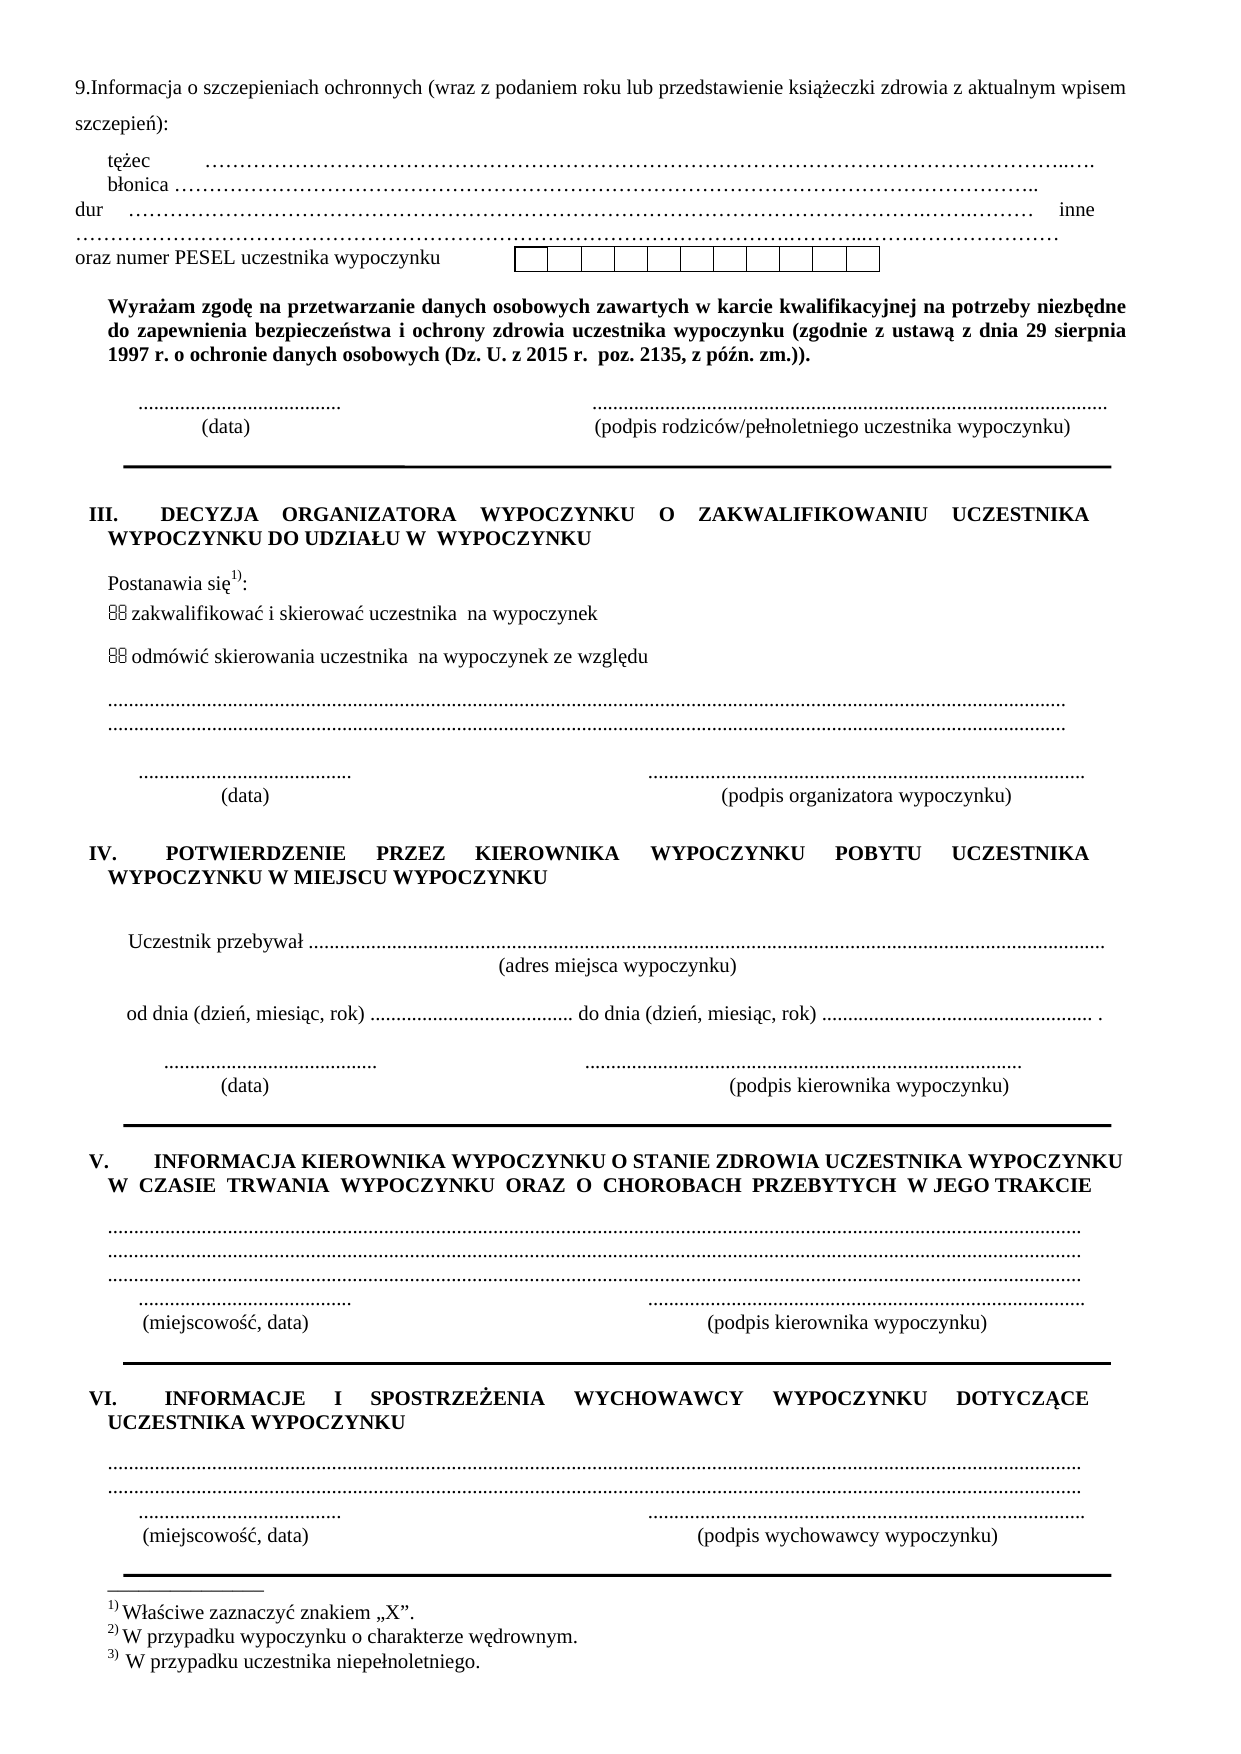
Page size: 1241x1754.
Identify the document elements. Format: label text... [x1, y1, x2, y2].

text Postanawia się1): [107, 567, 1165, 595]
text ......................................... .................................................................................... [75, 1286, 1148, 1310]
text tężec ……………………………………………………………………………………………………………..…. błonica …………………………………………………………………………………………………………….. [107, 148, 1095, 196]
text (data) (podpis organizatora wypoczynku) [75, 783, 1157, 807]
text 2) W przypadku wypoczynku o charakterze wędrownym. [107, 1625, 1165, 1649]
list odmówić skierowania uczestnika na wypoczynek ze względu [107, 644, 1165, 668]
text ........................................................................................................................................................................................... [107, 1262, 1165, 1286]
list POTWIERDZENIE PRZEZ KIEROWNIKA WYPOCZYNKU POBYTU UCZESTNIKA WYPOCZYNKU W MIEJSCU WYPOCZYNKU [88, 841, 1127, 889]
text ........................................................................................................................................................................................... [107, 1474, 1165, 1498]
text ........................................................................................................................................................................................... [107, 1238, 1165, 1262]
text ––––––––––––––– [107, 1570, 1165, 1601]
text Uczestnik przebywał ......................................................................................................................................................... [80, 929, 1153, 953]
text (miejscowość, data) (podpis wychowawcy wypoczynku) [142, 1523, 1165, 1547]
text (data) (podpis rodziców/pełnoletniego uczestnika wypoczynku) [201, 414, 1165, 438]
list DECYZJA ORGANIZATORA WYPOCZYNKU O ZAKWALIFIKOWANIU UCZESTNIKA WYPOCZYNKU DO UDZIAŁU W WYPOCZYNKU [88, 502, 1128, 550]
text ......................................... .................................................................................... [75, 759, 1148, 783]
text 1) Właściwe zaznaczyć znakiem „X”. [107, 1601, 1165, 1625]
list zakwalifikować i skierować uczestnika na wypoczynek [107, 601, 1165, 625]
text (data) (podpis kierownika wypoczynku) [75, 1073, 1155, 1097]
list INFORMACJE I SPOSTRZEŻENIA WYCHOWAWCY WYPOCZYNKU DOTYCZĄCE UCZESTNIKA WYPOCZYNKU [88, 1386, 1127, 1434]
text ........................................................................................................................................................................................... [107, 1451, 1165, 1474]
text 3) W przypadku uczestnika niepełnoletniego. [107, 1649, 1165, 1674]
text ........................................................................................................................................................................................... [107, 1213, 1165, 1238]
text 9.Informacja o szczepieniach ochronnych (wraz z podaniem roku lub przedstawienie książeczki zdrowia z aktualnym wpisem szczepień): [75, 75, 1128, 135]
text ....................................... ................................................................................................... [80, 390, 1165, 414]
text (miejscowość, data) (podpis kierownika wypoczynku) [142, 1310, 1165, 1334]
text (adres miejsca wypoczynku) [80, 953, 1155, 977]
text ........................................................................................................................................................................................ [107, 687, 1165, 711]
text Wyrażam zgodę na przetwarzanie danych osobowych zawartych w karcie kwalifikacyjnej na potrzeby niezbędne do zapewnienia bezpieczeństwa i ochrony zdrowia uczestnika wypoczynku (zgodnie z ustawą z dnia 29 sierpnia 1997 r. o ochronie danych osobowych (Dz. U. z 2015 r. poz. 2135, z późn. zm.)). [107, 294, 1128, 366]
text ......................................... .................................................................................... [75, 1049, 1148, 1073]
text od dnia (dzień, miesiąc, rok) ....................................... do dnia (dzień, miesiąc, rok) .................................................... . [80, 1001, 1149, 1025]
text dur …………………………………………………………………………………………………….…….……… inne ………………………………………………………………………………………….………...…….………………… oraz numer PESEL uczestnika wypoczynku [75, 197, 1095, 269]
text ........................................................................................................................................................................................ [107, 711, 1165, 735]
list INFORMACJA KIEROWNIKA WYPOCZYNKU O STANIE ZDROWIA UCZESTNIKA WYPOCZYNKU W CZASIE TRWANIA WYPOCZYNKU ORAZ O CHOROBACH PRZEBYTYCH W JEGO TRAKCIE [88, 1149, 1127, 1197]
text ....................................... .................................................................................... [75, 1498, 1148, 1523]
